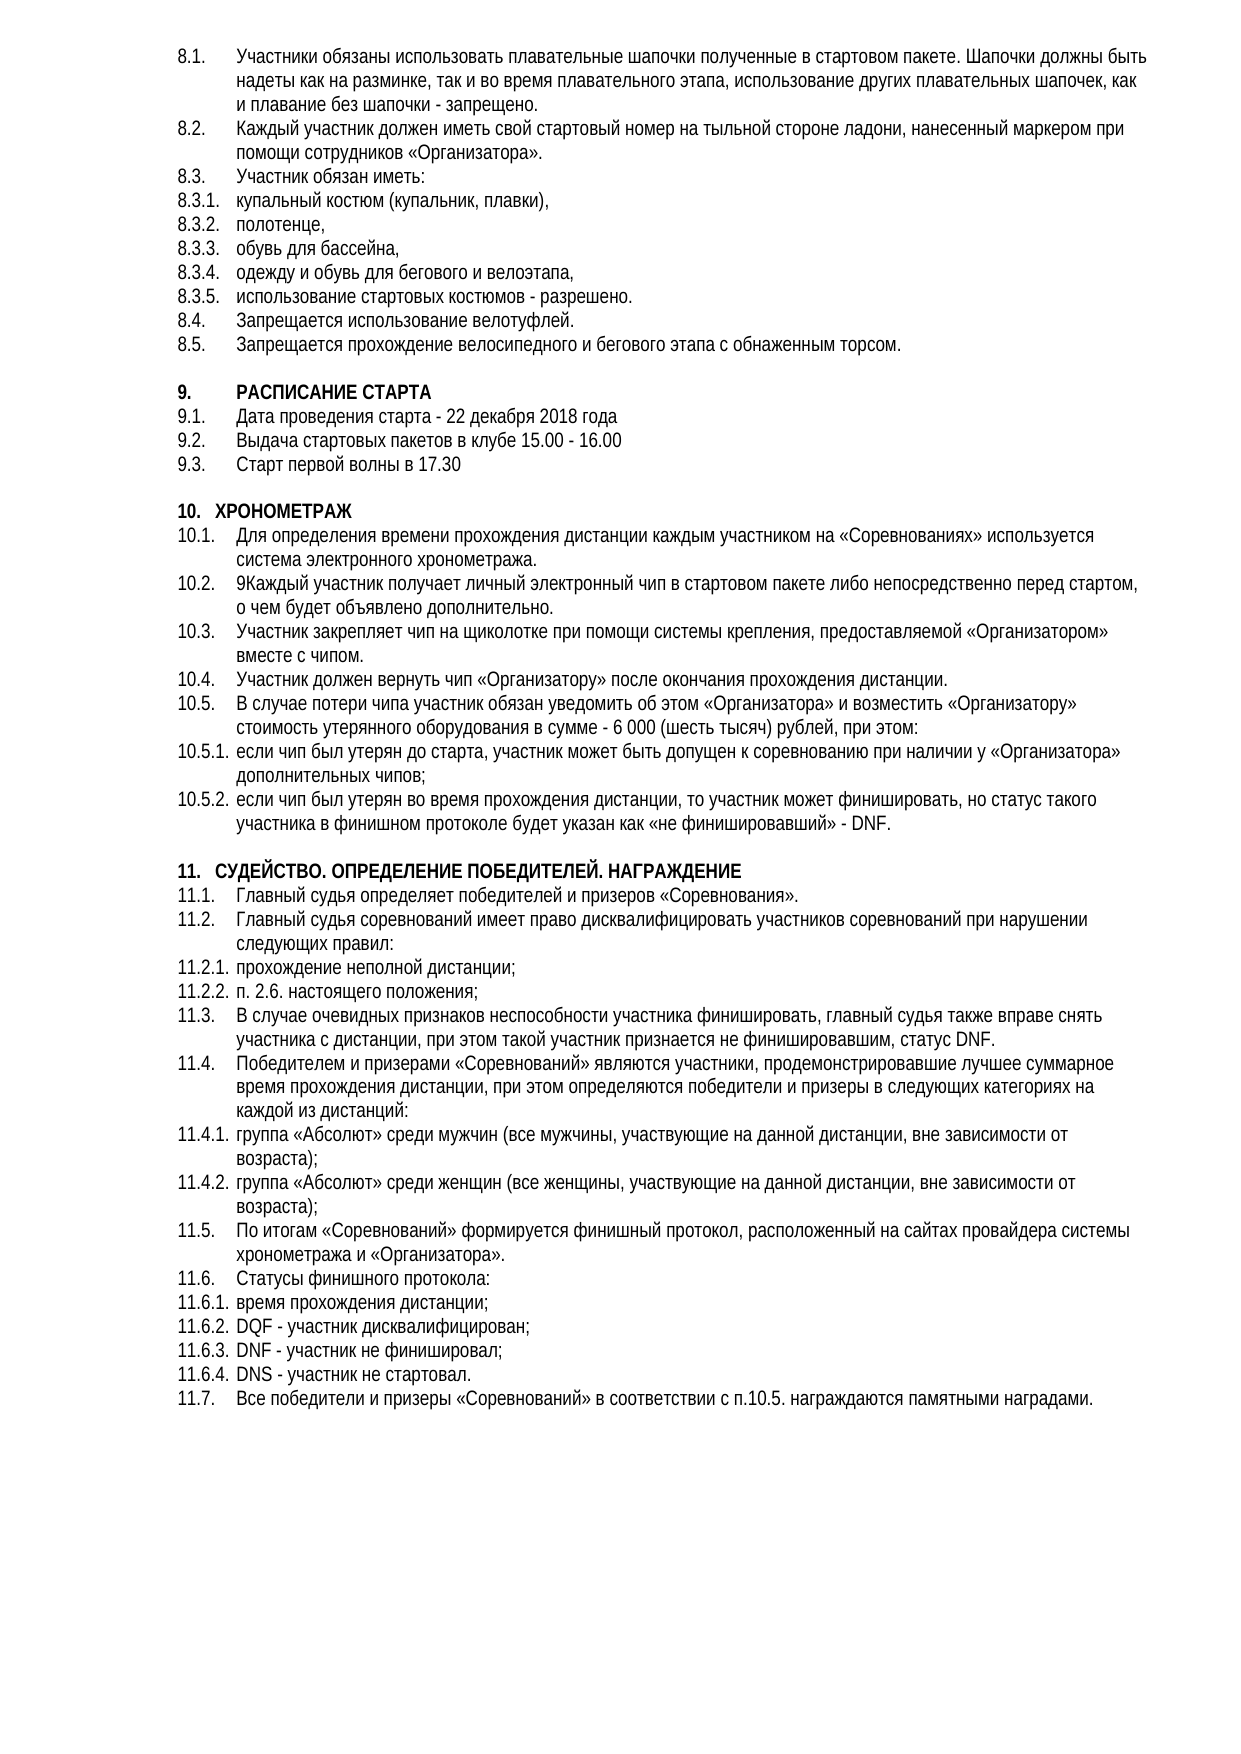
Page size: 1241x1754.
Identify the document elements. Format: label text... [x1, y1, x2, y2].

list Запрещается прохождение велосипедного и бегового этапа с обнаженным торсом. [177, 332, 1152, 356]
list DNF - участник не финишировал; [177, 1338, 1152, 1362]
list Участник обязан иметь: [177, 164, 1152, 188]
list Выдача стартовых пакетов в клубе 15.00 - 16.00 [177, 428, 1152, 452]
list Все победители и призеры «Соревнований» в соответствии с п.10.5. награждаются памятными наградами. [177, 1386, 1152, 1410]
list Запрещается использование велотуфлей. [177, 308, 1152, 332]
list обувь для бассейна, [177, 236, 1152, 260]
list использование стартовых костюмов - разрешено. [177, 284, 1152, 308]
list По итогам «Соревнований» формируется финишный протокол, расположенный на сайтах провайдера системы хронометража и «Организатора». [177, 1218, 1152, 1266]
list 9Каждый участник получает личный электронный чип в стартовом пакете либо непосредственно перед стартом, о чем будет объявлено дополнительно. [177, 571, 1152, 619]
list время прохождения дистанции; [177, 1290, 1152, 1314]
list DQF - участник дисквалифицирован; [177, 1314, 1152, 1338]
list Участник закрепляет чип на щиколотке при помощи системы крепления, предоставляемой «Организатором» вместе с чипом. [177, 619, 1152, 667]
list Участник должен вернуть чип «Организатору» после окончания прохождения дистанции. [177, 667, 1152, 691]
list CУДЕЙСТВО. ОПРЕДЕЛЕНИЕ ПОБЕДИТЕЛЕЙ. НАГРАЖДЕНИЕ [177, 859, 1152, 883]
list Главный судья определяет победителей и призеров «Соревнования». [177, 883, 1152, 907]
list п. 2.6. настоящего положения; [177, 979, 1152, 1003]
list прохождение неполной дистанции; [177, 955, 1152, 979]
list Победителем и призерами «Соревнований» являются участники, продемонстрировавшие лучшее суммарное время прохождения дистанции, при этом определяются победители и призеры в следующих категориях на каждой из дистанций: [177, 1051, 1152, 1122]
list Каждый участник должен иметь свой стартовый номер на тыльной стороне ладони, нанесенный маркером при помощи сотрудников «Организатора». [177, 116, 1152, 164]
list если чип был утерян до старта, участник может быть допущен к соревнованию при наличии у «Организатора» дополнительных чипов; [177, 739, 1152, 787]
list Дата проведения старта - 22 декабря 2018 года [177, 404, 1152, 428]
list Статусы финишного протокола: [177, 1266, 1152, 1290]
list РАСПИСАНИЕ СТАРТА [177, 380, 1152, 404]
list полотенце, [177, 212, 1152, 236]
list DNS - участник не стартовал. [177, 1362, 1152, 1386]
list Для определения времени прохождения дистанции каждым участником на «Соревнованиях» используется система электронного хронометража. [177, 523, 1152, 571]
list В случае потери чипа участник обязан уведомить об этом «Организатора» и возместить «Организатору» стоимость утерянного оборудования в сумме - 6 000 (шесть тысяч) рублей, при этом: [177, 691, 1152, 739]
list Участники обязаны использовать плавательные шапочки полученные в стартовом пакете. Шапочки должны быть надеты как на разминке, так и во время плавательного этапа, использование других плавательных шапочек, как и плавание без шапочки - запрещено. [177, 44, 1152, 116]
list группа «Абсолют» среди женщин (все женщины, участвующие на данной дистанции, вне зависимости от возраста); [177, 1170, 1152, 1218]
list ХРОНОМЕТРАЖ [177, 499, 1152, 523]
list если чип был утерян во время прохождения дистанции, то участник может финишировать, но статус такого участника в финишном протоколе будет указан как «не финишировавший» - DNF. [177, 787, 1152, 835]
list одежду и обувь для бегового и велоэтапа, [177, 260, 1152, 284]
list купальный костюм (купальник, плавки), [177, 188, 1152, 212]
list группа «Абсолют» среди мужчин (все мужчины, участвующие на данной дистанции, вне зависимости от возраста); [177, 1122, 1152, 1170]
list Старт первой волны в 17.30 [177, 452, 1152, 476]
list В случае очевидных признаков неспособности участника финишировать, главный судья также вправе снять участника с дистанции, при этом такой участник признается не финишировавшим, статус DNF. [177, 1003, 1152, 1051]
list Главный судья соревнований имеет право дисквалифицировать участников соревнований при нарушении следующих правил: [177, 907, 1152, 955]
